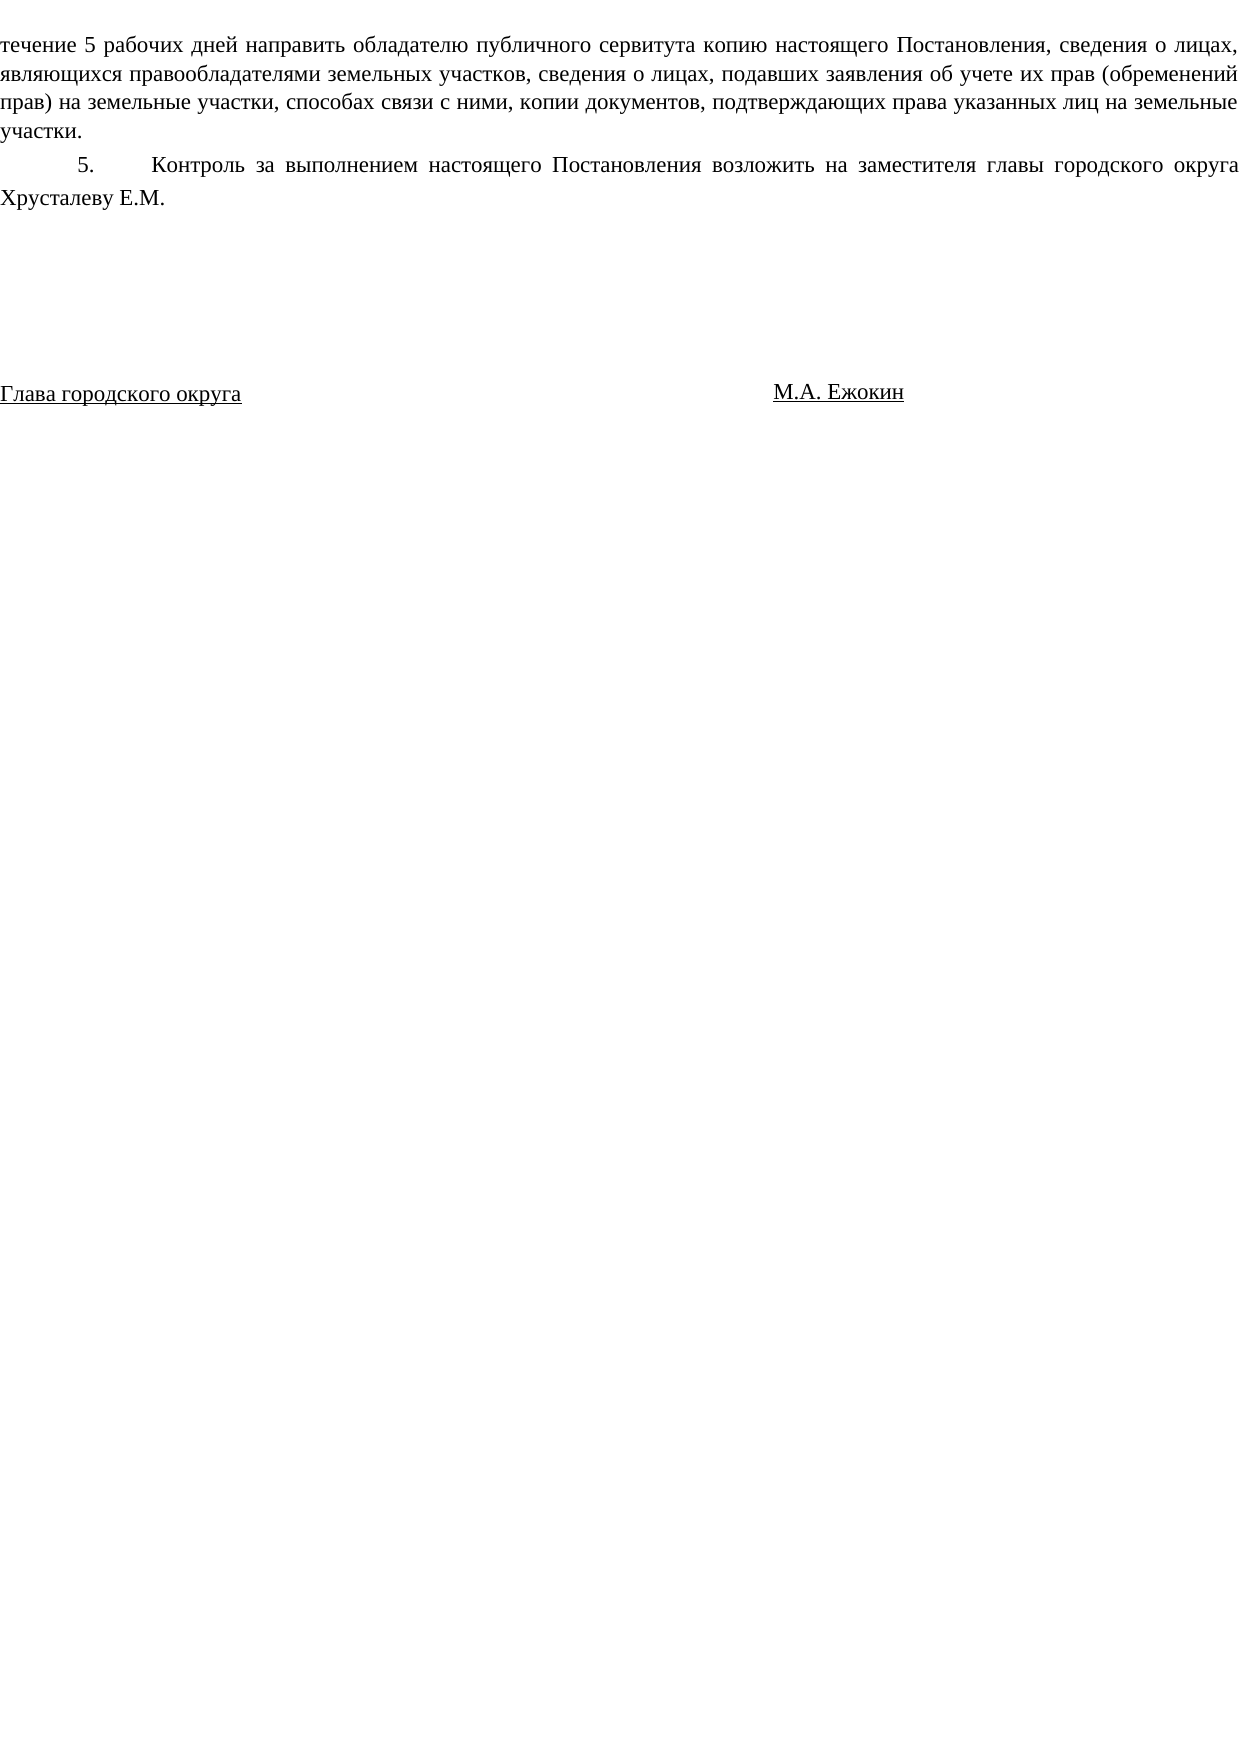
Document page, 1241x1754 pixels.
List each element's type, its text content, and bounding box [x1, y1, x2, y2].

text Глава городского округа [0, 383, 1240, 406]
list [0, 29, 1240, 144]
list Контроль за выполнением настоящего Постановления возложить на заместителя главы городского округа Хрусталеву Е.М. [0, 146, 1240, 212]
